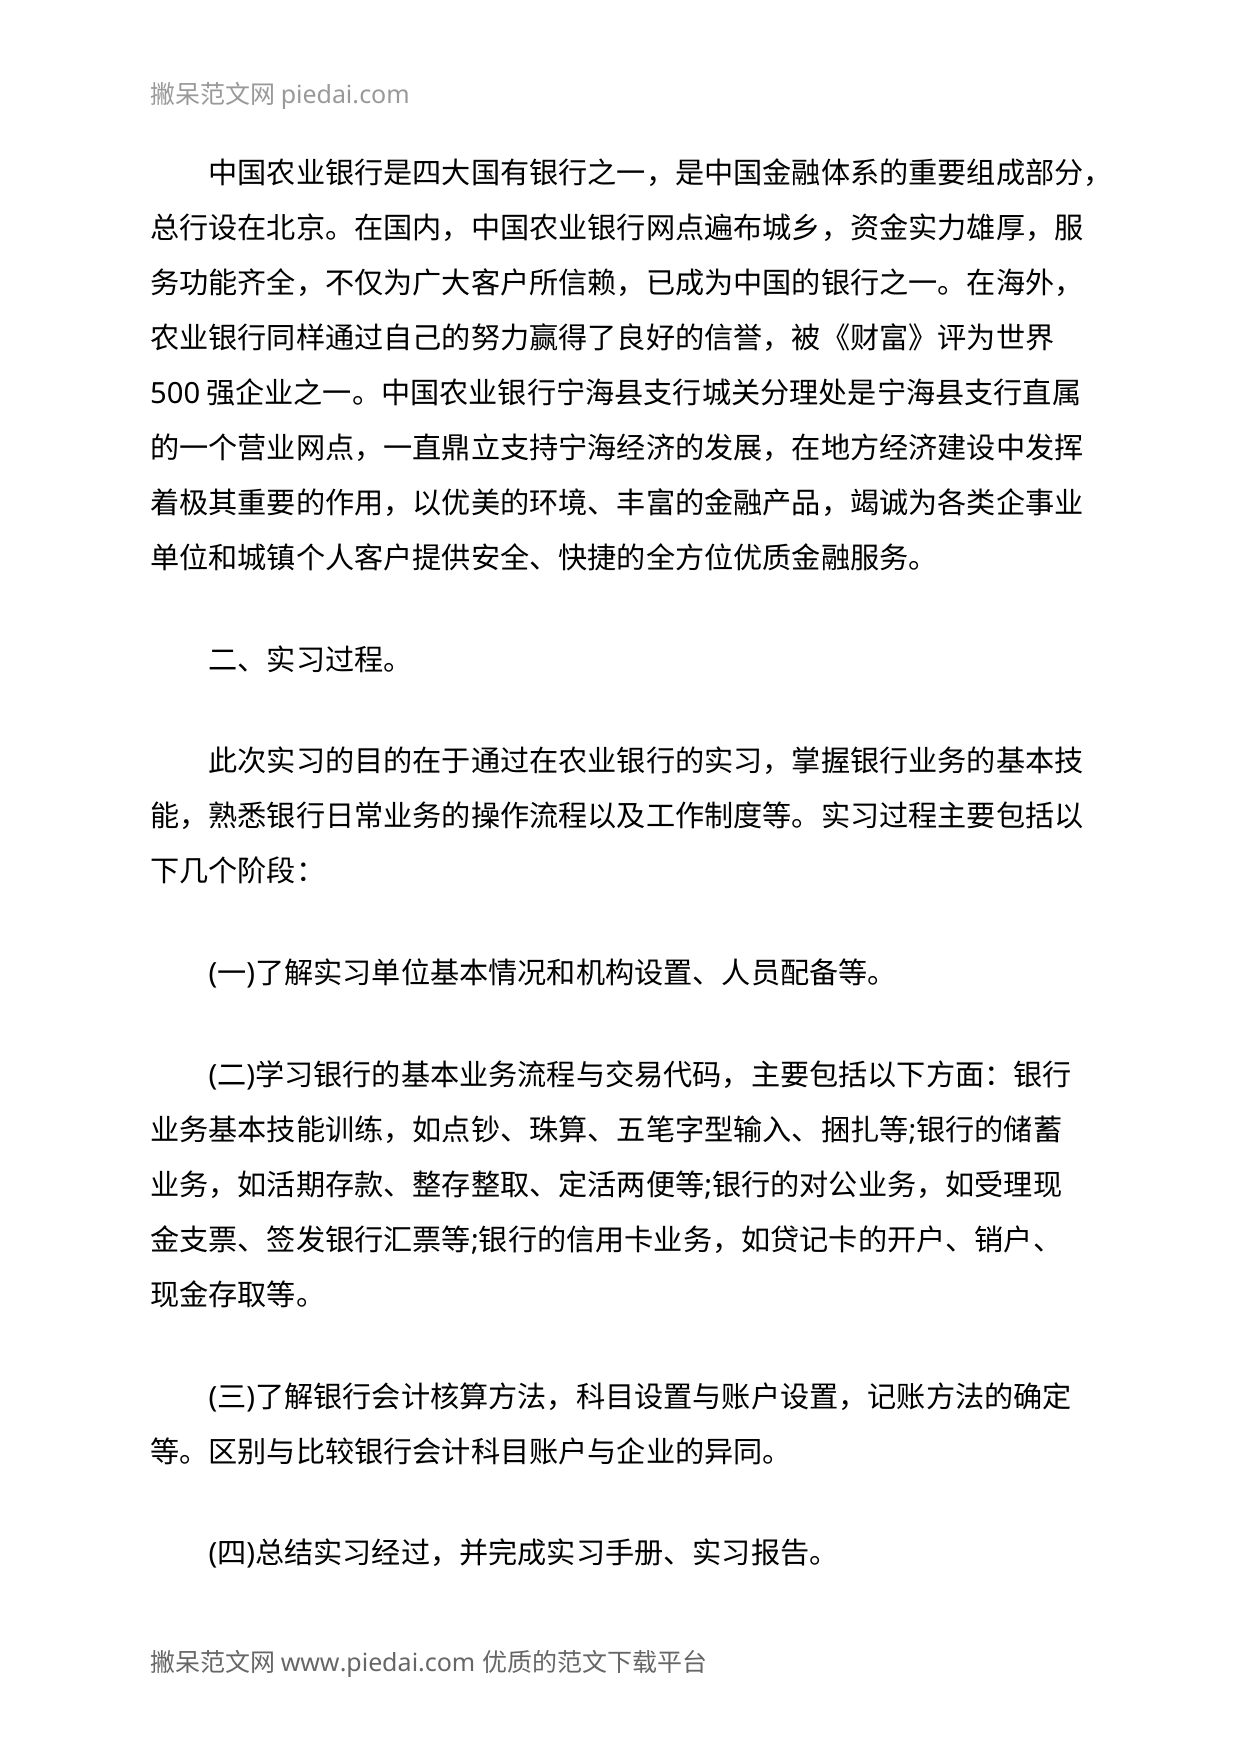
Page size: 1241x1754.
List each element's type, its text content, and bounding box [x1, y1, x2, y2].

text 此次实习的目的在于通过在农业银行的实习，掌握银行业务的基本技能，熟悉银行日常业务的操作流程以及工作制度等。实习过程主要包括以下几个阶段： [150, 738, 1090, 890]
text 中国农业银行是四大国有银行之一，是中国金融体系的重要组成部分，总行设在北京。在国内，中国农业银行网点遍布城乡，资金实力雄厚，服务功能齐全，不仅为广大客户所信赖，已成为中国的银行之一。在海外，农业银行同样通过自己的努力赢得了良好的信誉，被《财富》评为世界500强企业之一。中国农业银行宁海县支行城关分理处是宁海县支行直属的一个营业网点，一直鼎立支持宁海经济的发展，在地方经济建设中发挥着极其重要的作用，以优美的环境、丰富的金融产品，竭诚为各类企事业单位和城镇个人客户提供安全、快捷的全方位优质金融服务。 [150, 150, 1090, 577]
text (二)学习银行的基本业务流程与交易代码，主要包括以下方面：银行业务基本技能训练，如点钞、珠算、五笔字型输入、捆扎等;银行的储蓄业务，如活期存款、整存整取、定活两便等;银行的对公业务，如受理现金支票、签发银行汇票等;银行的信用卡业务，如贷记卡的开户、销户、现金存取等。 [150, 1051, 1090, 1314]
text (三)了解银行会计核算方法，科目设置与账户设置，记账方法的确定等。区别与比较银行会计科目账户与企业的异同。 [150, 1373, 1090, 1471]
text (一)了解实习单位基本情况和机构设置、人员配备等。 [150, 949, 1090, 992]
text 二、实习过程。 [150, 636, 1090, 678]
text (四)总结实习经过，并完成实习手册、实习报告。 [150, 1530, 1090, 1572]
